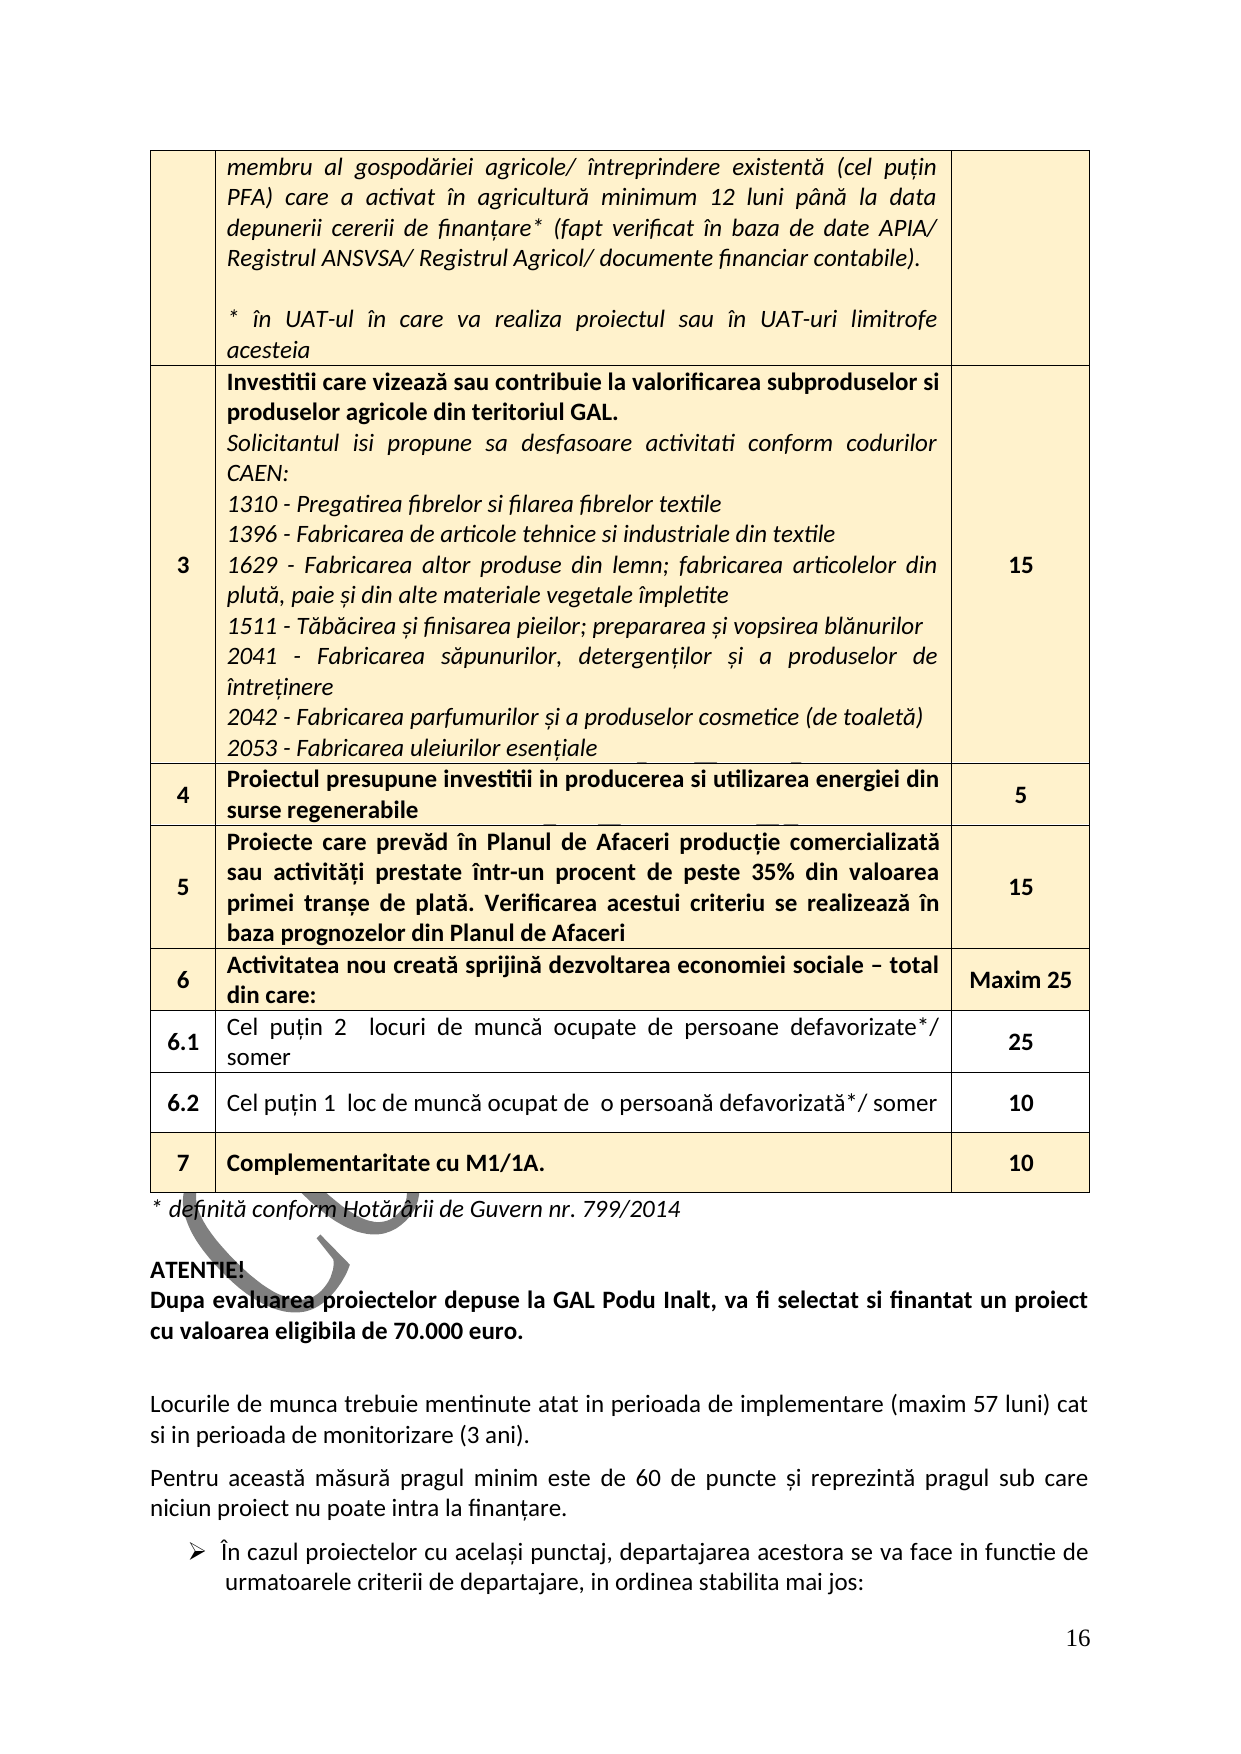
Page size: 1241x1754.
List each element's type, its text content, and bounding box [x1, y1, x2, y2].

text Locurile de munca trebuie mentinute atat in perioada de implementare (maxim 57 luni) cat si in perioada de monitorizare (3 ani). [150, 1388, 1090, 1449]
table_cell Proiecte care prevăd în Planul de Afaceri producție comercializată sau activități prestate într-un procent de peste 35% din valoarea primei tranșe de plată. Verificarea acestui criteriu se realizează în baza prognozelor din Planul de Afaceri [216, 826, 951, 948]
table_cell Cel puțin 2 locuri de muncă ocupate de persoane defavorizate*/ somer [216, 1011, 951, 1072]
table_cell 4 [151, 764, 215, 824]
table_cell Activitatea nou creată sprijină dezvoltarea economiei sociale – total din care: [216, 949, 951, 1010]
table_cell 5 [952, 764, 1089, 824]
table_cell 6.1 [151, 1011, 215, 1072]
table_cell Maxim 25 [952, 949, 1089, 1010]
table_cell Proiectul presupune investitii in producerea si utilizarea energiei din surse regenerabile [216, 764, 951, 824]
table_cell Cel puțin 1 loc de muncă ocupat de o persoană defavorizată*/ somer [216, 1073, 951, 1132]
table_cell 15 [952, 826, 1089, 948]
text Pentru această măsură pragul minim este de 60 de puncte și reprezintă pragul sub care niciun proiect nu poate intra la finanţare. [150, 1462, 1090, 1523]
table_cell 20 [952, 151, 1089, 365]
text ATENTIE! [150, 1254, 1090, 1284]
table_cell Complementaritate cu M1/1A. [216, 1133, 951, 1192]
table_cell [216, 151, 951, 365]
table_cell 5 [151, 826, 215, 948]
table_cell Investitii care vizează sau contribuie la valorificarea subproduselor si produselor agricole din teritoriul GAL. Solicitantul isi propune sa desfasoare activitati conform codurilor CAEN: 1310 - Pregatirea fibrelor si filarea fibrelor textile 1396 - Fabricarea de articole tehnice si industriale din textile 1629 - Fabricarea altor produse din lemn; fabricarea articolelor din plută, paie şi din alte materiale vegetale împletite 1511 - Tăbăcirea şi finisarea pieilor; prepararea şi vopsirea blănurilor 2041 - Fabricarea săpunurilor, detergenţilor şi a produselor de întreţinere 2042 - Fabricarea parfumurilor şi a produselor cosmetice (de toaletă) 2053 - Fabricarea uleiurilor esenţiale [216, 366, 951, 762]
table_cell 10 [952, 1133, 1089, 1192]
table_cell 15 [952, 366, 1089, 762]
list În cazul proiectelor cu acelaşi punctaj, departajarea acestora se va face in functie de urmatoarele criterii de departajare, in ordinea stabilita mai jos: [187, 1536, 1090, 1597]
text * definită conform Hotărârii de Guvern nr. 799/2014 [150, 1193, 1090, 1223]
text Dupa evaluarea proiectelor depuse la GAL Podu Inalt, va fi selectat si finantat un proiect cu valoarea eligibila de 70.000 euro. [150, 1284, 1090, 1346]
table_cell 10 [952, 1073, 1089, 1132]
table_cell 6.2 [151, 1073, 215, 1132]
table_cell 2 [151, 151, 215, 365]
table_cell 6 [151, 949, 215, 1010]
table_cell 25 [952, 1011, 1089, 1072]
table_cell 3 [151, 366, 215, 762]
table_cell 7 [151, 1133, 215, 1192]
